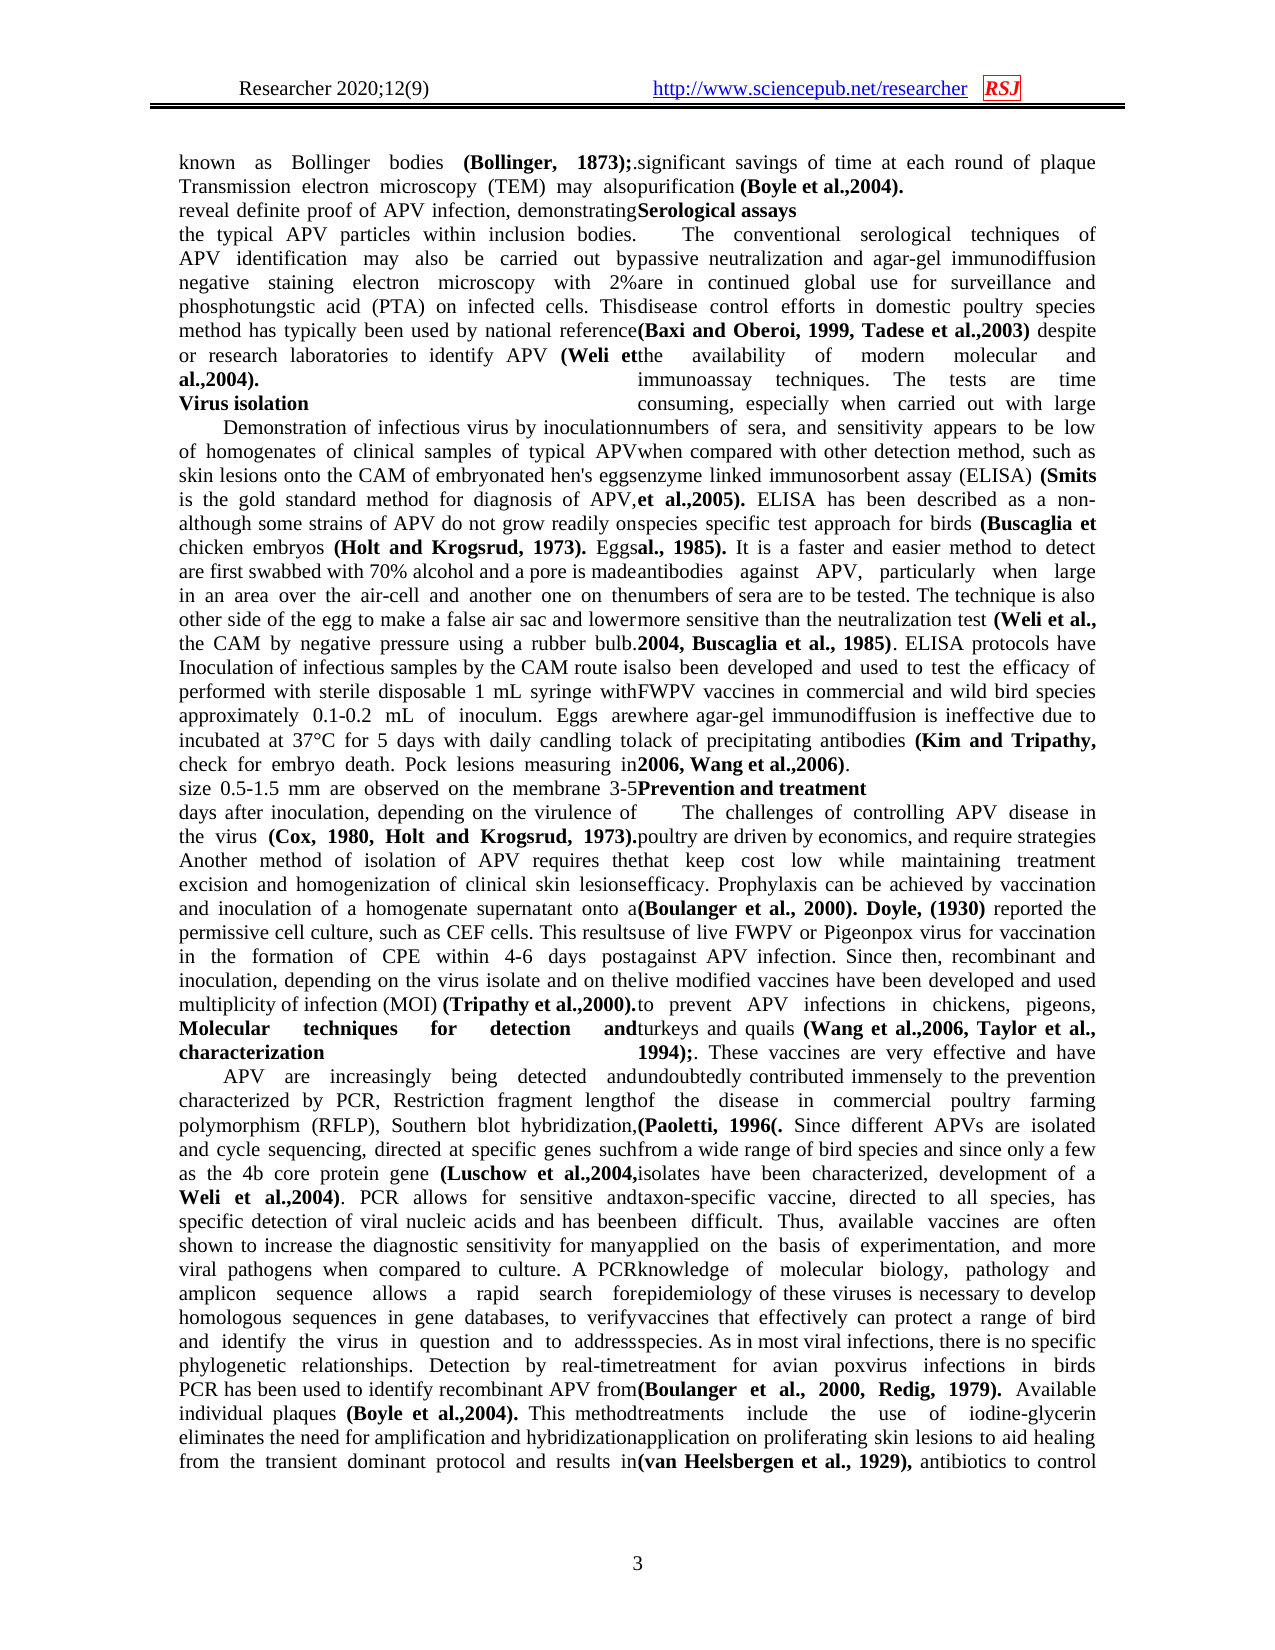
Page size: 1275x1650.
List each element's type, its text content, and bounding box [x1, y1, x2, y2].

text The conventional serological techniques of passive neutralization and agar-gel immunodiffusion are in continued global use for surveillance and disease control efforts in domestic poultry species (Baxi and Oberoi, 1999, Tadese et al.,2003) despite the availability of modern molecular and immunoassay techniques. The tests are time consuming, especially when carried out with large numbers of sera, and sensitivity appears to be low when compared with other detection method, such as enzyme linked immunosorbent assay (ELISA) (Smits et al.,2005). ELISA has been described as a non-species specific test approach for birds (Buscaglia et al., 1985). It is a faster and easier method to detect antibodies against APV, particularly when large numbers of sera are to be tested. The technique is also more sensitive than the neutralization test (Weli et al., 2004, Buscaglia et al., 1985). ELISA protocols have also been developed and used to test the efficacy of FWPV vaccines in commercial and wild bird species where agar-gel immunodiffusion is ineffective due to lack of precipitating antibodies (Kim and Tripathy, 2006, Wang et al.,2006). [637, 222, 1096, 776]
text Demonstration of infectious virus by inoculation of homogenates of clinical samples of typical APV skin lesions onto the CAM of embryonated hen's eggs is the gold standard method for diagnosis of APV, although some strains of APV do not grow readily on chicken embryos (Holt and Krogsrud, 1973). Eggs are first swabbed with 70% alcohol and a pore is made in an area over the air-cell and another one on the other side of the egg to make a false air sac and lower the CAM by negative pressure using a rubber bulb. Inoculation of infectious samples by the CAM route is performed with sterile disposable 1 mL syringe with approximately 0.1-0.2 mL of inoculum. Eggs are incubated at 37°C for 5 days with daily candling to check for embryo death. Pock lesions measuring in size 0.5-1.5 mm are observed on the membrane 3-5 days after inoculation, depending on the virulence of the virus (Cox, 1980, Holt and Krogsrud, 1973). Another method of isolation of APV requires the excision and homogenization of clinical skin lesions and inoculation of a homogenate supernatant onto a permissive cell culture, such as CEF cells. This results in the formation of CPE within 4-6 days post inoculation, depending on the virus isolate and on the multiplicity of infection (MOI) (Tripathy et al.,2000). [179, 415, 637, 1016]
text APV are increasingly being detected and characterized by PCR, Restriction fragment length polymorphism (RFLP), Southern blot hybridization, and cycle sequencing, directed at specific genes such as the 4b core protein gene (Luschow et al.,2004, Weli et al.,2004). PCR allows for sensitive and specific detection of viral nucleic acids and has been shown to increase the diagnostic sensitivity for many viral pathogens when compared to culture. A PCR amplicon sequence allows a rapid search for homologous sequences in gene databases, to verify and identify the virus in question and to address phylogenetic relationships. Detection by real-time PCR has been used to identify recombinant APV from individual plaques (Boyle et al.,2004). This method eliminates the need for amplification and hybridization from the transient dominant protocol and results in significant savings of time at each round of plaque purification (Boyle et al.,2004). [179, 1064, 637, 1473]
text Serological assays [637, 198, 1096, 222]
text Virus isolation [179, 391, 637, 415]
text Molecular techniques for detection and characterization [179, 1016, 637, 1064]
text Prevention and treatment [637, 776, 1096, 800]
